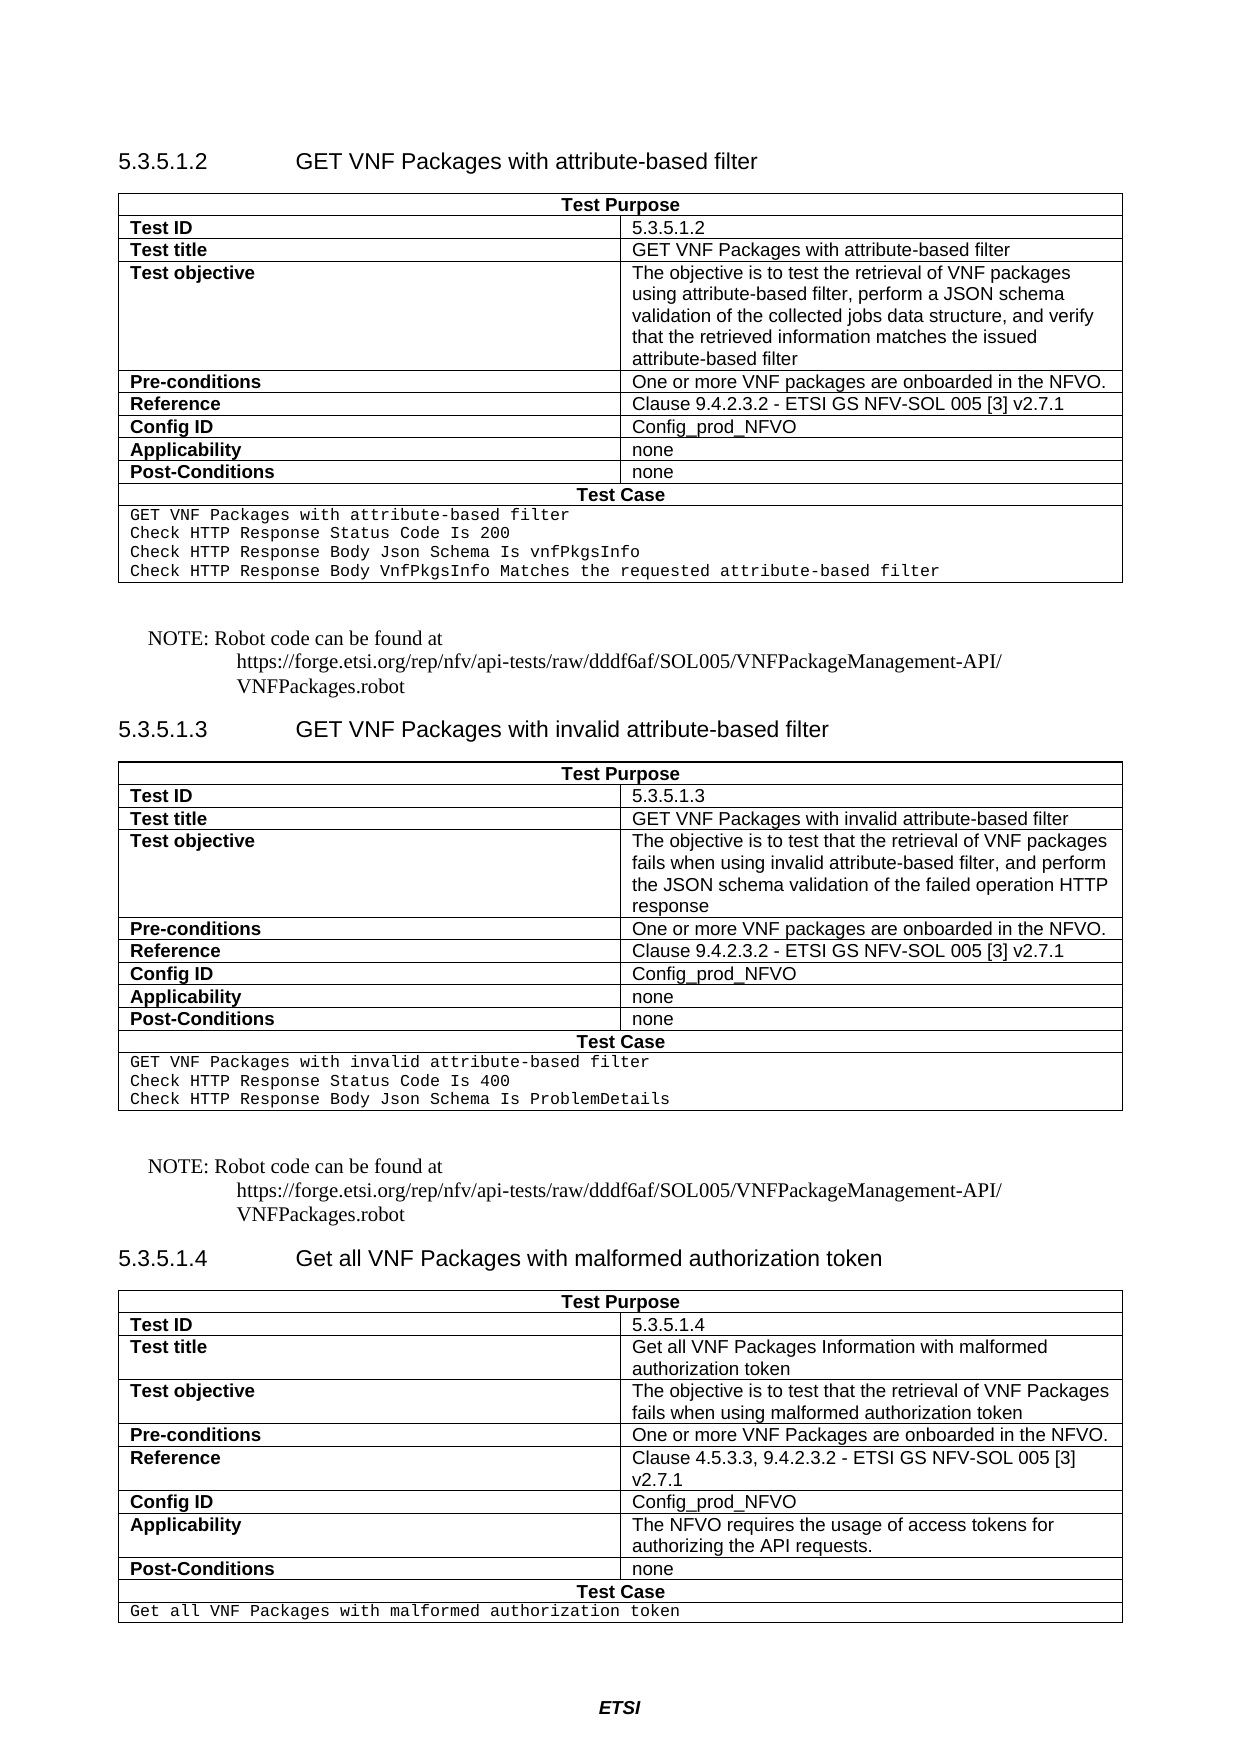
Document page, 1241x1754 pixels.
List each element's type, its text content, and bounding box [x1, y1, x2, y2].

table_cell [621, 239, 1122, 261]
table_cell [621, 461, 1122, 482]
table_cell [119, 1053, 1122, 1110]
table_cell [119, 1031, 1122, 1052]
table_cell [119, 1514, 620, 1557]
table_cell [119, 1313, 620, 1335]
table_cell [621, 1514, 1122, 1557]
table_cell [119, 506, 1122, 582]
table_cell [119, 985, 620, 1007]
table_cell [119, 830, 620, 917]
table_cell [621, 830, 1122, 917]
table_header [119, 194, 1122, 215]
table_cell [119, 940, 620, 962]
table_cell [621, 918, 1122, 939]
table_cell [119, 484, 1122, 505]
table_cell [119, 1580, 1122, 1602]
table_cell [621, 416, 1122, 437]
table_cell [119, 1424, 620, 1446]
text NOTE: Robot code can be found at https://forge.etsi.org/rep/nfv/api-tests/raw/dddf6af/SOL005/VNFPackageManagement-API/VNFPackages.robot [148, 1154, 1122, 1226]
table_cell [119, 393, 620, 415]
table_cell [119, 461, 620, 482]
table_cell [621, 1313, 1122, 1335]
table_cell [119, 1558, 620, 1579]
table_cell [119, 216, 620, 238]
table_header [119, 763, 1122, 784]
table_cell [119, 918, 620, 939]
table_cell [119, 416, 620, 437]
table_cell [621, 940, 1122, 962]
text NOTE: Robot code can be found at https://forge.etsi.org/rep/nfv/api-tests/raw/dddf6af/SOL005/VNFPackageManagement-API/VNFPackages.robot [148, 625, 1122, 698]
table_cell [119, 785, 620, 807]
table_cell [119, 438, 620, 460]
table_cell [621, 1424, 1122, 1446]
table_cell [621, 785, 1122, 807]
subtitle 5.3.5.1.2 GET VNF Packages with attribute-based filter [118, 148, 1122, 174]
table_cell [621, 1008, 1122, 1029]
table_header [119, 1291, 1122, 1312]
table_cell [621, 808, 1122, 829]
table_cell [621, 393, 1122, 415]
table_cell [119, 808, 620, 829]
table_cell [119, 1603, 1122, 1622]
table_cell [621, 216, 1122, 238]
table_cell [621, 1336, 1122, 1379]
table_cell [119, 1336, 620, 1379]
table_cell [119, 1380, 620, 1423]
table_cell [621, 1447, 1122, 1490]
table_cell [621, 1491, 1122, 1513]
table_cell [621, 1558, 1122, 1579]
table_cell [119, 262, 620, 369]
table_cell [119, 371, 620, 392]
subtitle 5.3.5.1.4 Get all VNF Packages with malformed authorization token [118, 1244, 1122, 1271]
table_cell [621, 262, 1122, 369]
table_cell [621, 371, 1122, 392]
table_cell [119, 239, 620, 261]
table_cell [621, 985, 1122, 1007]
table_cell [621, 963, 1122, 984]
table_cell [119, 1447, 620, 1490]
subtitle 5.3.5.1.3 GET VNF Packages with invalid attribute-based filter [118, 716, 1122, 743]
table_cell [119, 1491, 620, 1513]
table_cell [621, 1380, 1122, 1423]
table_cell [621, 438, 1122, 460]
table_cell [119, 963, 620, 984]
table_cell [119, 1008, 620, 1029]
